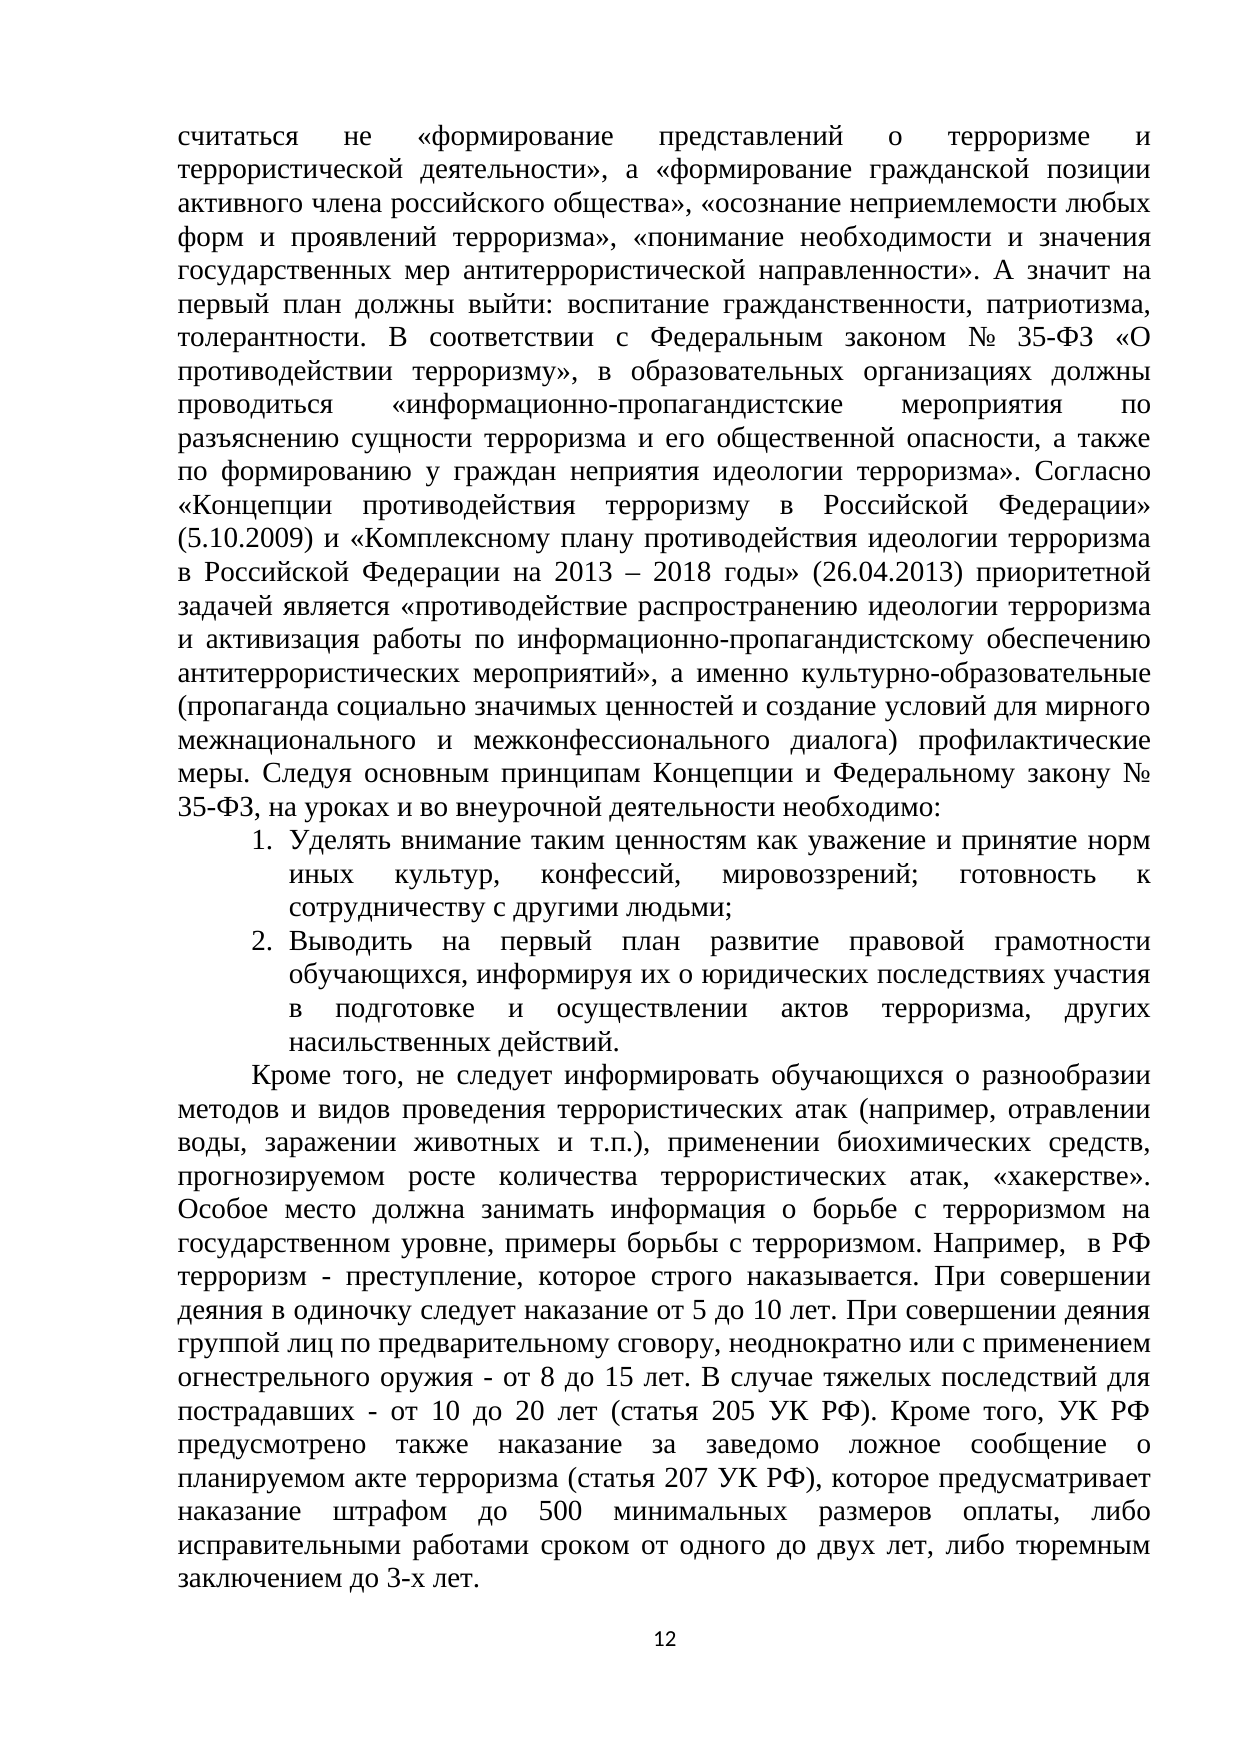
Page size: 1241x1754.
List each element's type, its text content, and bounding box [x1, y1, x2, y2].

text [177, 118, 1152, 822]
list Выводить на первый план развитие правовой грамотности обучающихся, информируя их о юридических последствиях участия в подготовке и осуществлении актов терроризма, других насильственных действий. [251, 923, 1152, 1057]
list Уделять внимание таким ценностям как уважение и принятие норм иных культур, конфессий, мировоззрений; готовность к сотрудничеству с другими людьми; [251, 822, 1152, 923]
text Кроме того, не следует информировать обучающихся о разнообразии методов и видов проведения террористических атак (например, отравлении воды, заражении животных и т.п.), применении биохимических средств, прогнозируемом росте количества террористических атак, «хакерстве». Особое место должна занимать информация о борьбе с терроризмом на государственном уровне, примеры борьбы с терроризмом. Например, в РФ терроризм - преступление, которое строго наказывается. При совершении деяния в одиночку следует наказание от 5 до 10 лет. При совершении деяния группой лиц по предварительному сговору, неоднократно или с применением огнестрельного оружия - от 8 до 15 лет. В случае тяжелых последствий для пострадавших - от 10 до 20 лет (статья 205 УК РФ). Кроме того, УК РФ предусмотрено также наказание за заведомо ложное сообщение о планируемом акте терроризма (статья 207 УК РФ), которое предусматривает наказание штрафом до 500 минимальных размеров оплаты, либо исправительными работами сроком от одного до двух лет, либо тюремным заключением до 3-х лет. [177, 1057, 1152, 1594]
